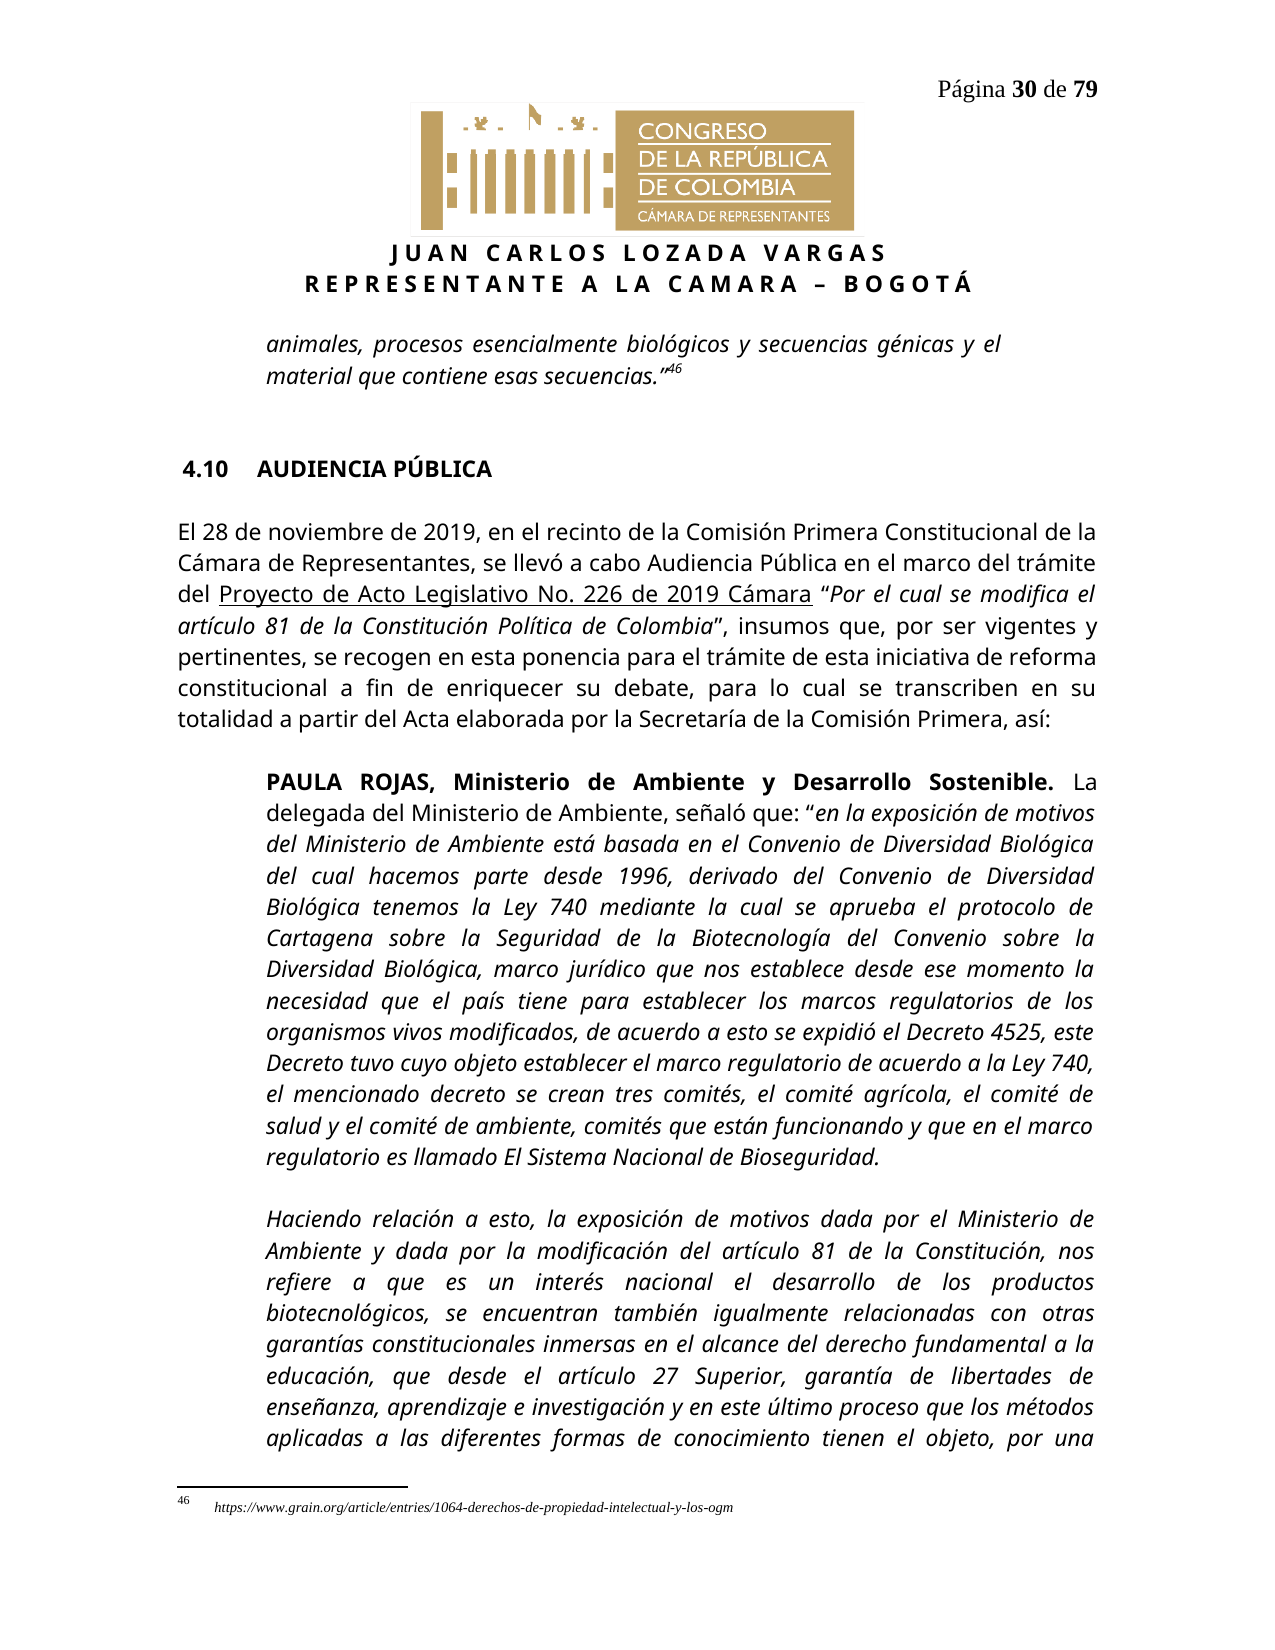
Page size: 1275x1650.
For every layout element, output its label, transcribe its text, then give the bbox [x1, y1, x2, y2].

picture [410, 102, 865, 237]
list AUDIENCIA PÚBLICA [182, 453, 1098, 484]
text PAULA ROJAS, Ministerio de Ambiente y Desarrollo Sostenible. La delegada del Ministerio de Ambiente, señaló que: “en la exposición de motivos del Ministerio de Ambiente está basada en el Convenio de Diversidad Biológica del cual hacemos parte desde 1996, derivado del Convenio de Diversidad Biológica tenemos la Ley 740 mediante la cual se aprueba el protocolo de Cartagena sobre la Seguridad de la Biotecnología del Convenio sobre la Diversidad Biológica, marco jurídico que nos establece desde ese momento la necesidad que el país tiene para establecer los marcos regulatorios de los organismos vivos modificados, de acuerdo a esto se expidió el Decreto 4525, este Decreto tuvo cuyo objeto establecer el marco regulatorio de acuerdo a la Ley 740, el mencionado decreto se crean tres comités, el comité agrícola, el comité de salud y el comité de ambiente, comités que están funcionando y que en el marco regulatorio es llamado El Sistema Nacional de Bioseguridad. [266, 766, 1098, 1172]
text El 28 de noviembre de 2019, en el recinto de la Comisión Primera Constitucional de la Cámara de Representantes, se llevó a cabo Audiencia Pública en el marco del trámite del Proyecto de Acto Legislativo No. 226 de 2019 Cámara “Por el cual se modifica el artículo 81 de la Constitución Política de Colombia”, insumos que, por ser vigentes y pertinentes, se recogen en esta ponencia para el trámite de esta iniciativa de reforma constitucional a fin de enriquecer su debate, para lo cual se transcriben en su totalidad a partir del Acta elaborada por la Secretaría de la Comisión Primera, así: [177, 516, 1098, 734]
